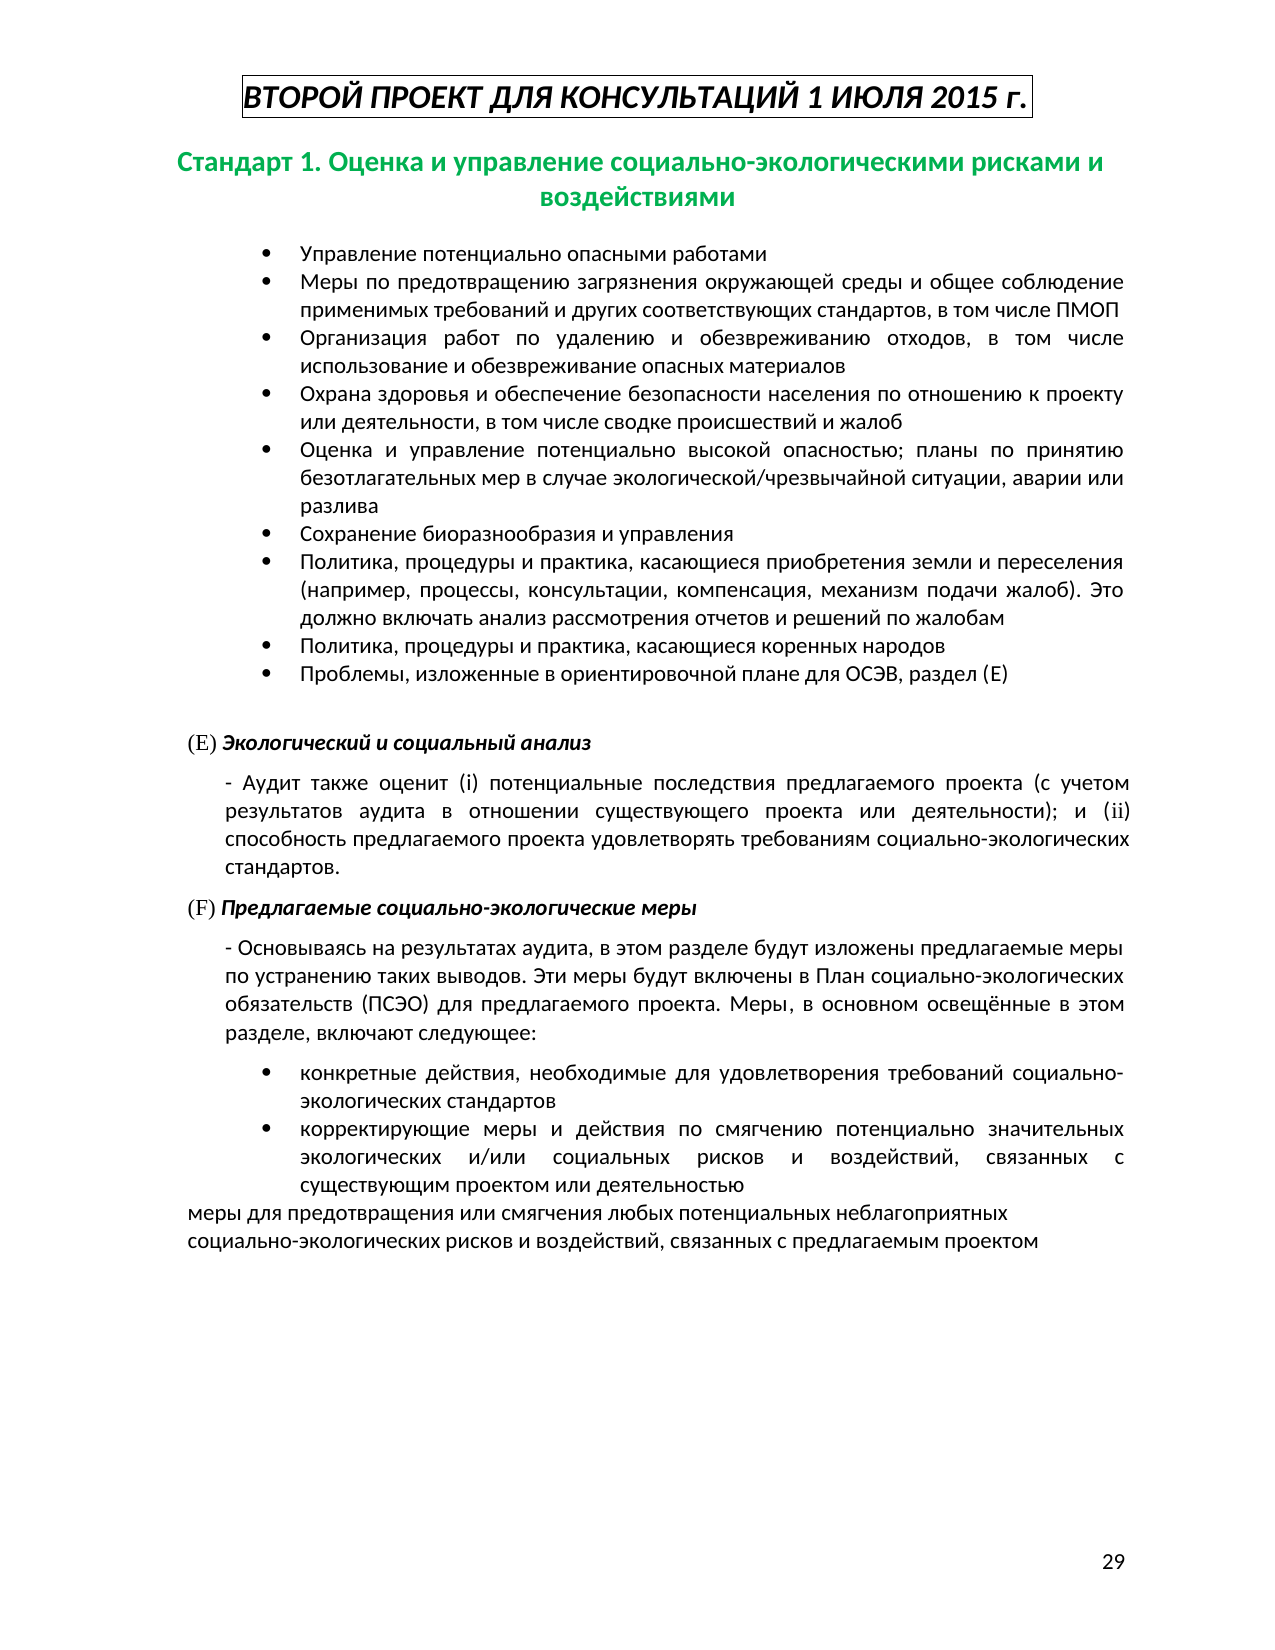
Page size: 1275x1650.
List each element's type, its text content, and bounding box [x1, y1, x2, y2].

list Организация работ по удалению и обезвреживанию отходов, в том числе использование и обезвреживание опасных материалов [262, 323, 1125, 379]
list Охрана здоровья и обеспечение безопасности населения по отношению к проекту или деятельности, в том числе сводке происшествий и жалоб [262, 379, 1125, 435]
list Управление потенциально опасными работами [262, 239, 1125, 267]
text (F) Предлагаемые социально-экологические меры [187, 893, 1125, 921]
list Оценка и управление потенциально высокой опасностью; планы по принятию безотлагательных мер в случае экологической/чрезвычайной ситуации, аварии или разлива [262, 435, 1125, 519]
list Сохранение биоразнообразия и управления [262, 519, 1125, 547]
text - Основываясь на результатах аудита, в этом разделе будут изложены предлагаемые меры по устранению таких выводов. Эти меры будут включены в План социально-экологических обязательств (ПСЭО) для предлагаемого проекта. Меры, в основном освещённые в этом разделе, включают следующее: [225, 933, 1125, 1046]
list Политика, процедуры и практика, касающиеся приобретения земли и переселения (например, процессы, консультации, компенсация, механизм подачи жалоб). Это должно включать анализ рассмотрения отчетов и решений по жалобам [262, 547, 1125, 631]
text - Аудит также оценит (i) потенциальные последствия предлагаемого проекта (с учетом результатов аудита в отношении существующего проекта или деятельности); и (ii) способность предлагаемого проекта удовлетворять требованиям социально-экологических стандартов. [225, 768, 1131, 881]
list Проблемы, изложенные в ориентировочной плане для ОСЭВ, раздел (E) [262, 659, 1125, 687]
list Политика, процедуры и практика, касающиеся коренных народов [262, 631, 1125, 659]
list корректирующие меры и действия по смягчению потенциально значительных экологических и/или социальных рисков и воздействий, связанных с существующим проектом или деятельностью [262, 1114, 1125, 1198]
text (E) Экологический и социальный анализ [187, 728, 1125, 756]
list конкретные действия, необходимые для удовлетворения требований социально-экологических стандартов [262, 1058, 1125, 1114]
list Меры по предотвращению загрязнения окружающей среды и общее соблюдение применимых требований и других соответствующих стандартов, в том числе ПМОП [262, 267, 1125, 323]
text меры для предотвращения или смягчения любых потенциальных неблагоприятных социально-экологических рисков и воздействий, связанных с предлагаемым проектом [187, 1198, 1125, 1254]
